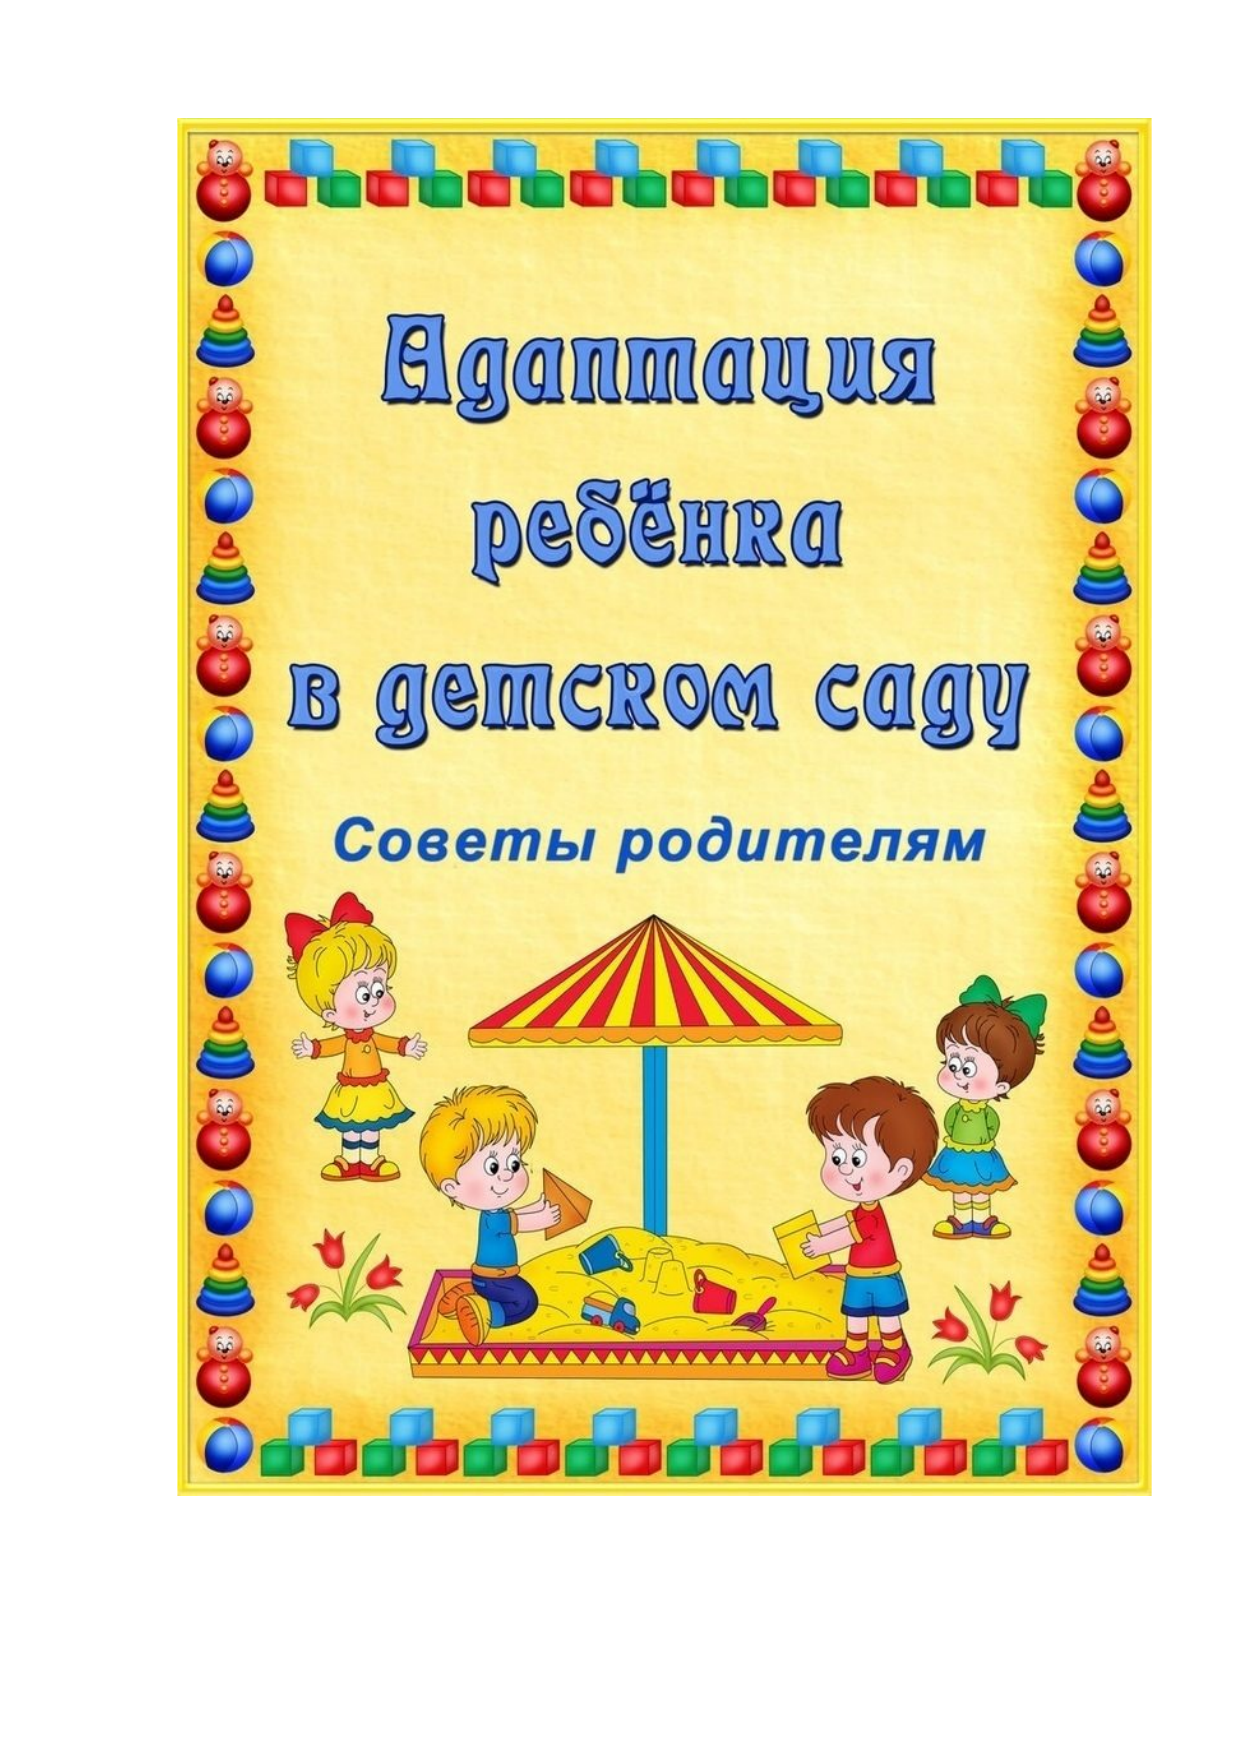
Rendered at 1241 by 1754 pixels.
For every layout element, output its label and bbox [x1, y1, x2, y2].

picture [177, 118, 1152, 1496]
